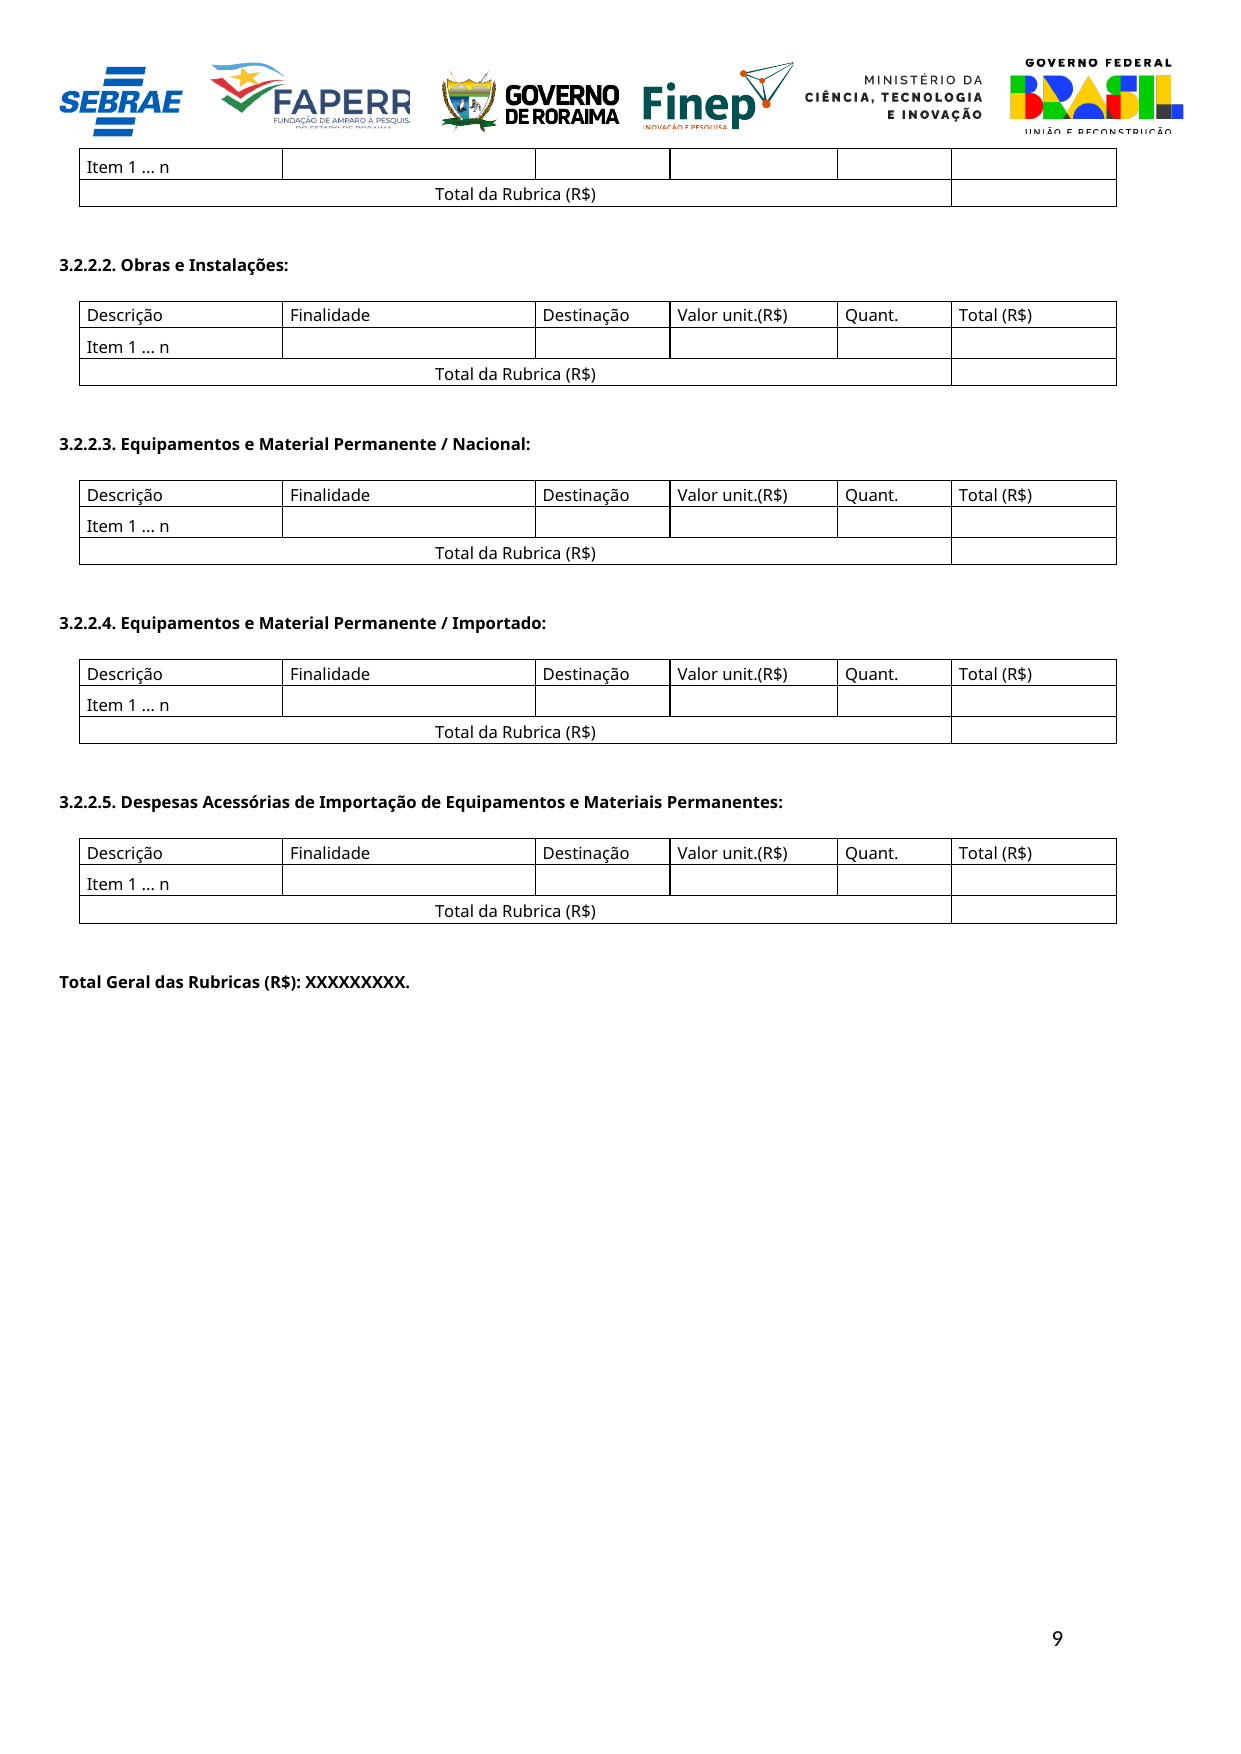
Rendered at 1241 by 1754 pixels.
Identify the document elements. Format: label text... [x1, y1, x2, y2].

table_cell [283, 328, 535, 358]
table_header Total (R$) [952, 302, 1116, 327]
text 3.2.2.5. Despesas Acessórias de Importação de Equipamentos e Materiais Permanentes: [59, 791, 1063, 814]
table_header Finalidade [283, 660, 535, 685]
table_header Descrição [80, 302, 282, 327]
table_header Descrição [80, 660, 282, 685]
table_cell Item 1 ... n [80, 328, 282, 358]
text 3.2.2.4. Equipamentos e Material Permanente / Importado: [59, 612, 1063, 635]
table_cell Total da Rubrica (R$) [80, 538, 951, 564]
table_header Finalidade [283, 481, 535, 506]
table_header Descrição [80, 839, 282, 864]
table_header Valor unit.(R$) [671, 302, 837, 327]
table_header Total (R$) [952, 660, 1116, 685]
table_cell [283, 686, 535, 716]
table_cell [952, 686, 1116, 716]
table_header Valor unit.(R$) [671, 481, 837, 506]
table_header Quant. [838, 839, 951, 864]
table_cell [671, 149, 837, 179]
picture [643, 60, 794, 129]
table_cell [536, 149, 669, 179]
table_header Total (R$) [952, 839, 1116, 864]
table_cell [536, 328, 669, 358]
table_cell [283, 865, 535, 895]
table_cell [952, 538, 1116, 564]
table_header Destinação [536, 839, 669, 864]
table_cell [952, 180, 1116, 206]
table_cell [536, 686, 669, 716]
table_cell [536, 507, 669, 537]
table_cell [838, 865, 951, 895]
table_cell [952, 328, 1116, 358]
table_cell [952, 717, 1116, 743]
table_cell [952, 865, 1116, 895]
table_header Quant. [838, 481, 951, 506]
table_header Valor unit.(R$) [671, 839, 837, 864]
table_cell Item 1 ... n [80, 865, 282, 895]
table_header Finalidade [283, 302, 535, 327]
table_cell [952, 507, 1116, 537]
table_header Quant. [838, 660, 951, 685]
picture [433, 66, 628, 135]
table_header Quant. [838, 302, 951, 327]
table_cell Total da Rubrica (R$) [80, 717, 951, 743]
table_cell [671, 507, 837, 537]
table_cell [952, 149, 1116, 179]
table_cell [838, 328, 951, 358]
text 3.2.2.2. Obras e Instalações: [59, 254, 1063, 276]
table_cell [952, 359, 1116, 385]
table_header Destinação [536, 481, 669, 506]
table_cell [536, 865, 669, 895]
table_header Destinação [536, 660, 669, 685]
table_header Destinação [536, 302, 669, 327]
table_cell Total da Rubrica (R$) [80, 359, 951, 385]
table_header Finalidade [283, 839, 535, 864]
table_cell [671, 686, 837, 716]
table_cell Item 1 ... n [80, 507, 282, 537]
text Total Geral das Rubricas (R$): XXXXXXXXX. [59, 970, 1063, 993]
table_cell Total da Rubrica (R$) [80, 180, 951, 206]
table_cell [671, 865, 837, 895]
table_cell [671, 328, 837, 358]
table_header Valor unit.(R$) [671, 660, 837, 685]
table_cell Total da Rubrica (R$) [80, 896, 951, 922]
table_cell Item 1 ... n [80, 149, 282, 179]
table_cell [838, 507, 951, 537]
table_header Descrição [80, 481, 282, 506]
table_cell [838, 686, 951, 716]
table_cell [952, 896, 1116, 922]
table_cell [283, 149, 535, 179]
picture [209, 62, 410, 128]
table_cell Item 1 ... n [80, 686, 282, 716]
table_cell [838, 149, 951, 179]
picture [805, 58, 1183, 134]
table_header Total (R$) [952, 481, 1116, 506]
text 3.2.2.3. Equipamentos e Material Permanente / Nacional: [59, 433, 1063, 456]
table_cell [283, 507, 535, 537]
